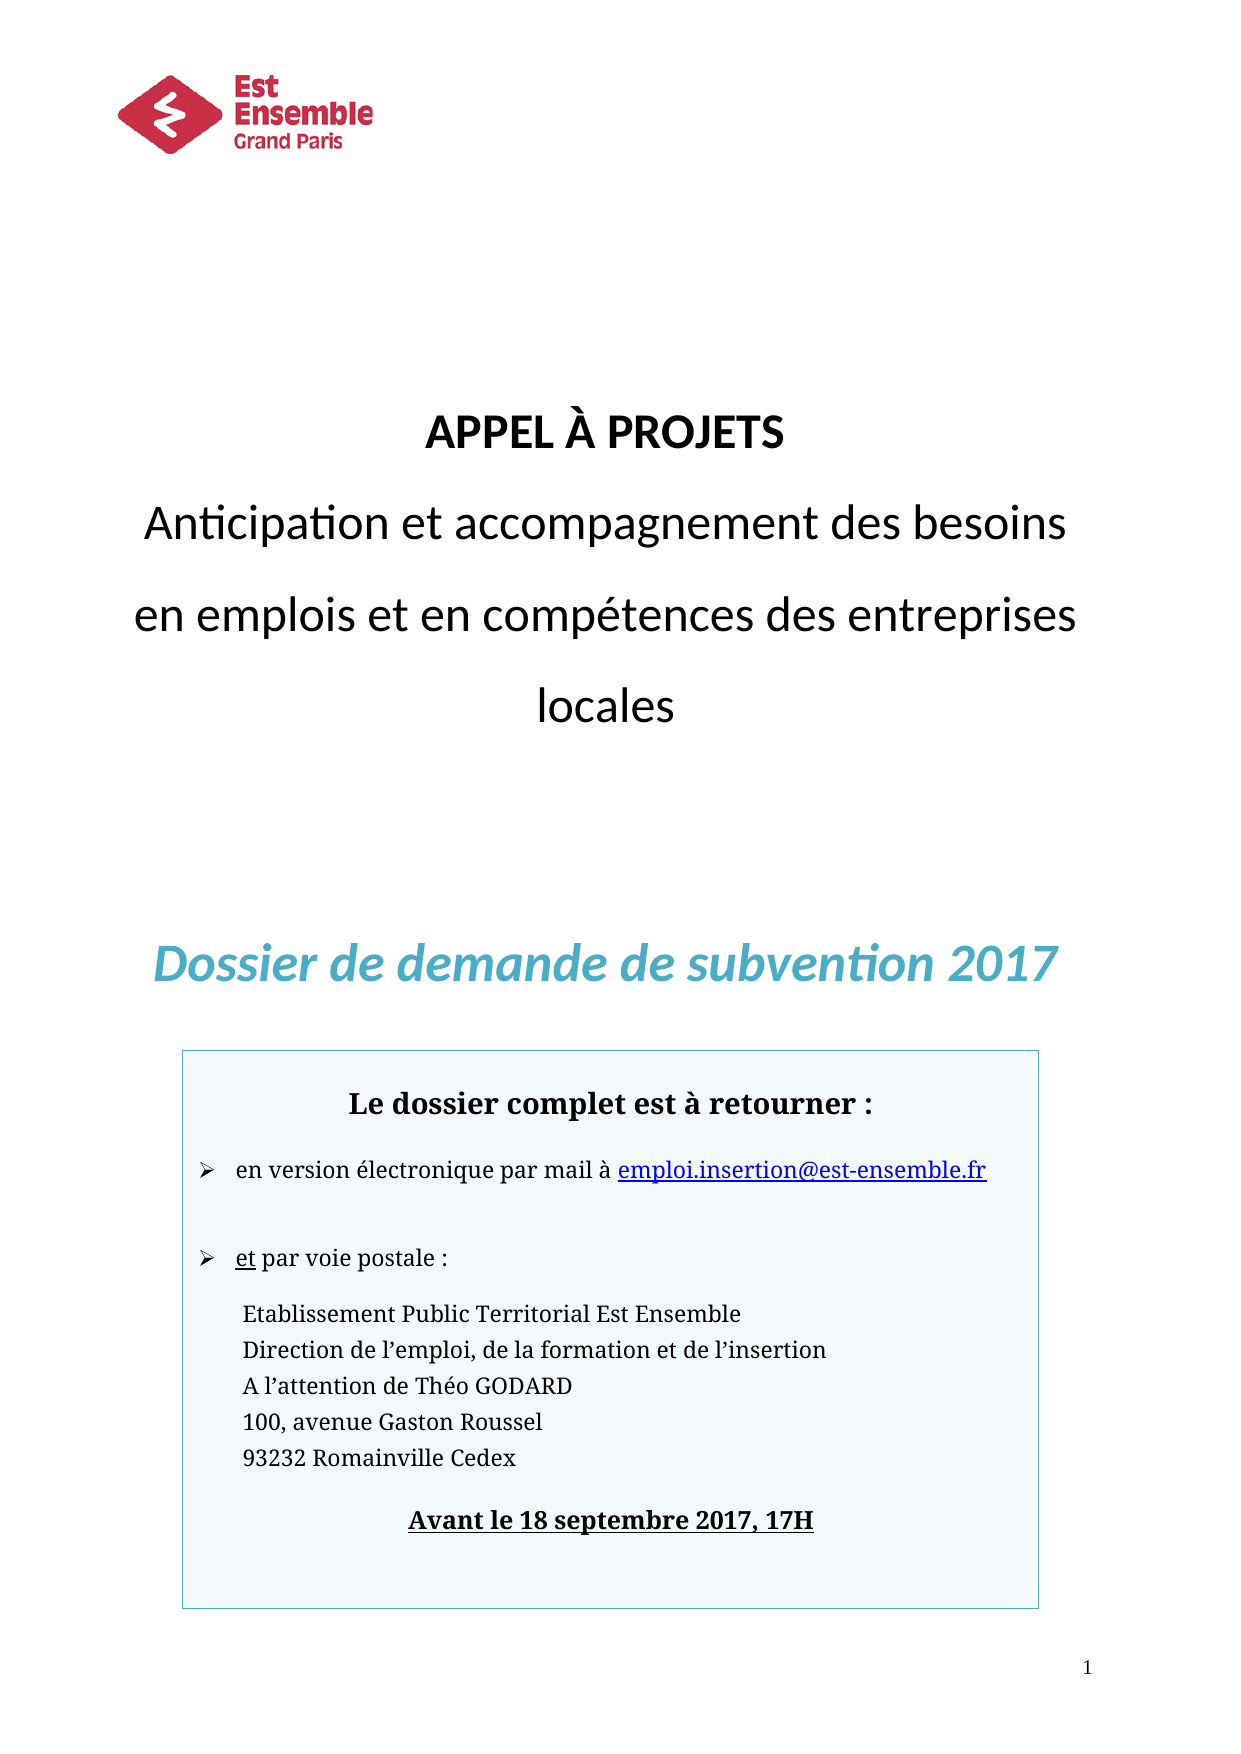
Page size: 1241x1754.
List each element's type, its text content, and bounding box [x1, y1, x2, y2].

text Dossier de demande de subvention 2017 [118, 928, 1092, 995]
text APPEL À PROJETS [118, 399, 1092, 461]
picture [118, 75, 373, 154]
text Anticipation et accompagnement des besoins en emplois et en compétences des entreprises locales [118, 491, 1092, 735]
